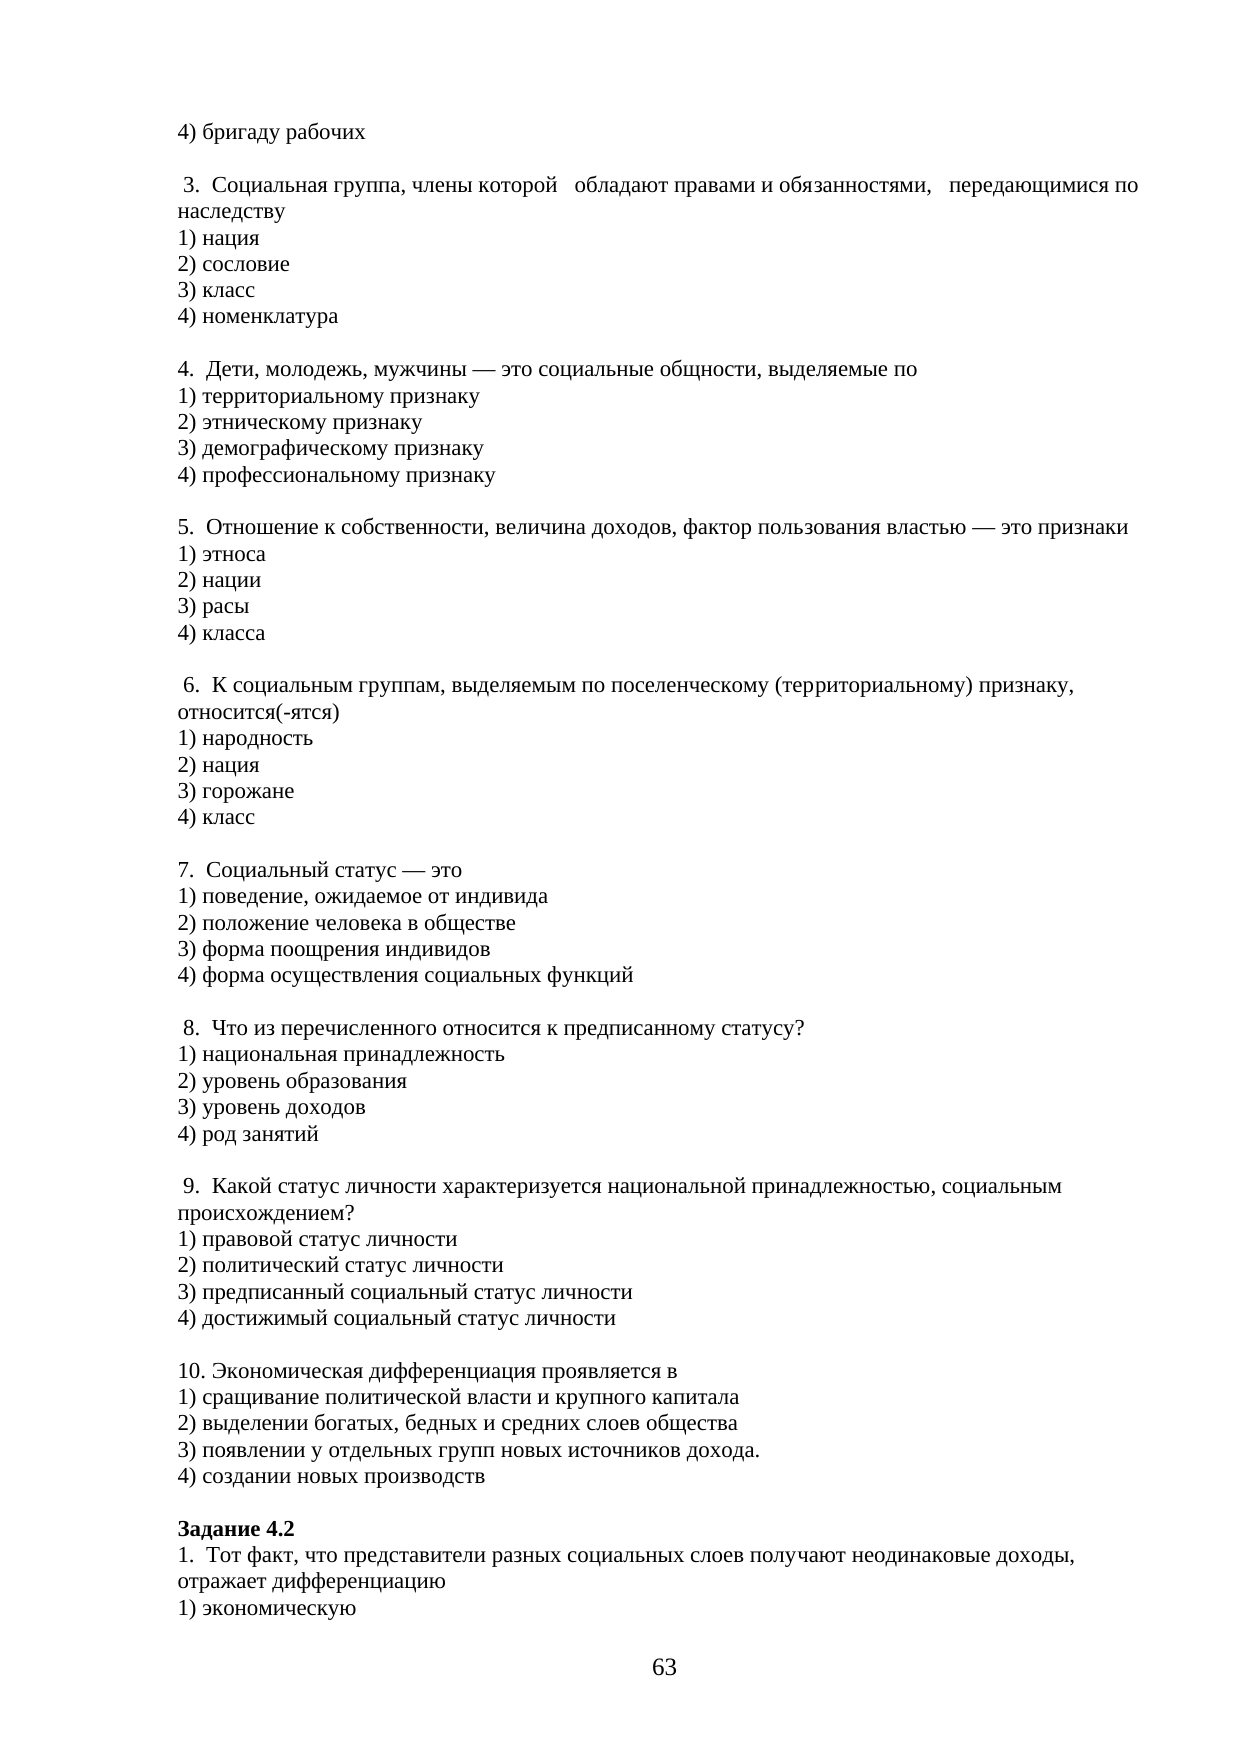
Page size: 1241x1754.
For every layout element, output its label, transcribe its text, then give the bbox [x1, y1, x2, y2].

text 2) сословие [177, 250, 1152, 276]
text 4) класс [177, 803, 1152, 830]
text 2) уровень образования [177, 1067, 1152, 1093]
text 4) род занятий [177, 1119, 1152, 1146]
text 1) этноса [177, 540, 1152, 566]
text 1) сращивание политической власти и крупного капитала [165, 1383, 1152, 1409]
text 4) бригаду рабочих [177, 118, 1152, 144]
text 1) территориальному признаку [177, 382, 1152, 408]
text 1. Тот факт, что представители разных социальных слоев получают неодинаковые доходы, отражает дифференциацию [177, 1541, 1152, 1594]
text 3) демографическому признаку [177, 434, 1152, 461]
text 9. Какой статус личности характеризуется национальной принадлежностью, социальным происхождением? [177, 1172, 1152, 1225]
text 2) выделении богатых, бедных и средних слоев общества [165, 1409, 1152, 1436]
text 2) положение человека в обществе [177, 909, 1152, 935]
text 1) нация [177, 223, 1152, 250]
text 3) форма поощрения индивидов [177, 935, 1152, 961]
text 1) национальная принадлежность [177, 1041, 1152, 1067]
text 4) создании новых производств [165, 1462, 1152, 1488]
text 4) форма осуществления социальных функций [177, 961, 1152, 988]
text 4. Дети, молодежь, мужчины — это социальные общности, выделяемые по [177, 355, 1152, 382]
text 4) профессиональному признаку [177, 461, 1152, 487]
text 3) уровень доходов [177, 1093, 1152, 1119]
text 4) достижимый социальный статус личности [177, 1304, 1152, 1330]
text 1) поведение, ожидаемое от индивида [177, 882, 1152, 909]
text 2) нации [177, 566, 1152, 592]
text 2) политический статус личности [177, 1251, 1152, 1278]
text 3) горожане [177, 777, 1152, 803]
text Задание 4.2 [177, 1515, 1152, 1541]
text 3) класс [177, 276, 1152, 303]
text 7. Социальный статус — это [177, 856, 1152, 882]
text 8. Что из перечисленного относится к предписанному статусу? [177, 1014, 1152, 1041]
text 4) класса [177, 619, 1152, 645]
text 3) предписанный социальный статус личности [177, 1278, 1152, 1304]
text 1) народность [177, 724, 1152, 751]
text 1) экономическую [177, 1594, 1152, 1620]
text 10. Экономическая дифференциация проявляется в [177, 1357, 1152, 1383]
text 3. Социальная группа, члены которой обладают правами и обязанностями, передающимися по наследству [177, 171, 1152, 223]
text 6. К социальным группам, выделяемым по поселенческому (территориальному) признаку, относится(-ятся) [177, 672, 1152, 724]
text 5. Отношение к собственности, величина доходов, фактор пользования властью — это признаки [177, 513, 1152, 540]
text 3) расы [177, 592, 1152, 619]
text 2) этническому признаку [177, 408, 1152, 434]
text 2) нация [177, 751, 1152, 777]
text 1) правовой статус личности [177, 1225, 1152, 1251]
text 3) появлении у отдельных групп новых источников дохода. [165, 1436, 1152, 1462]
text 4) номенклатура [177, 303, 1152, 329]
